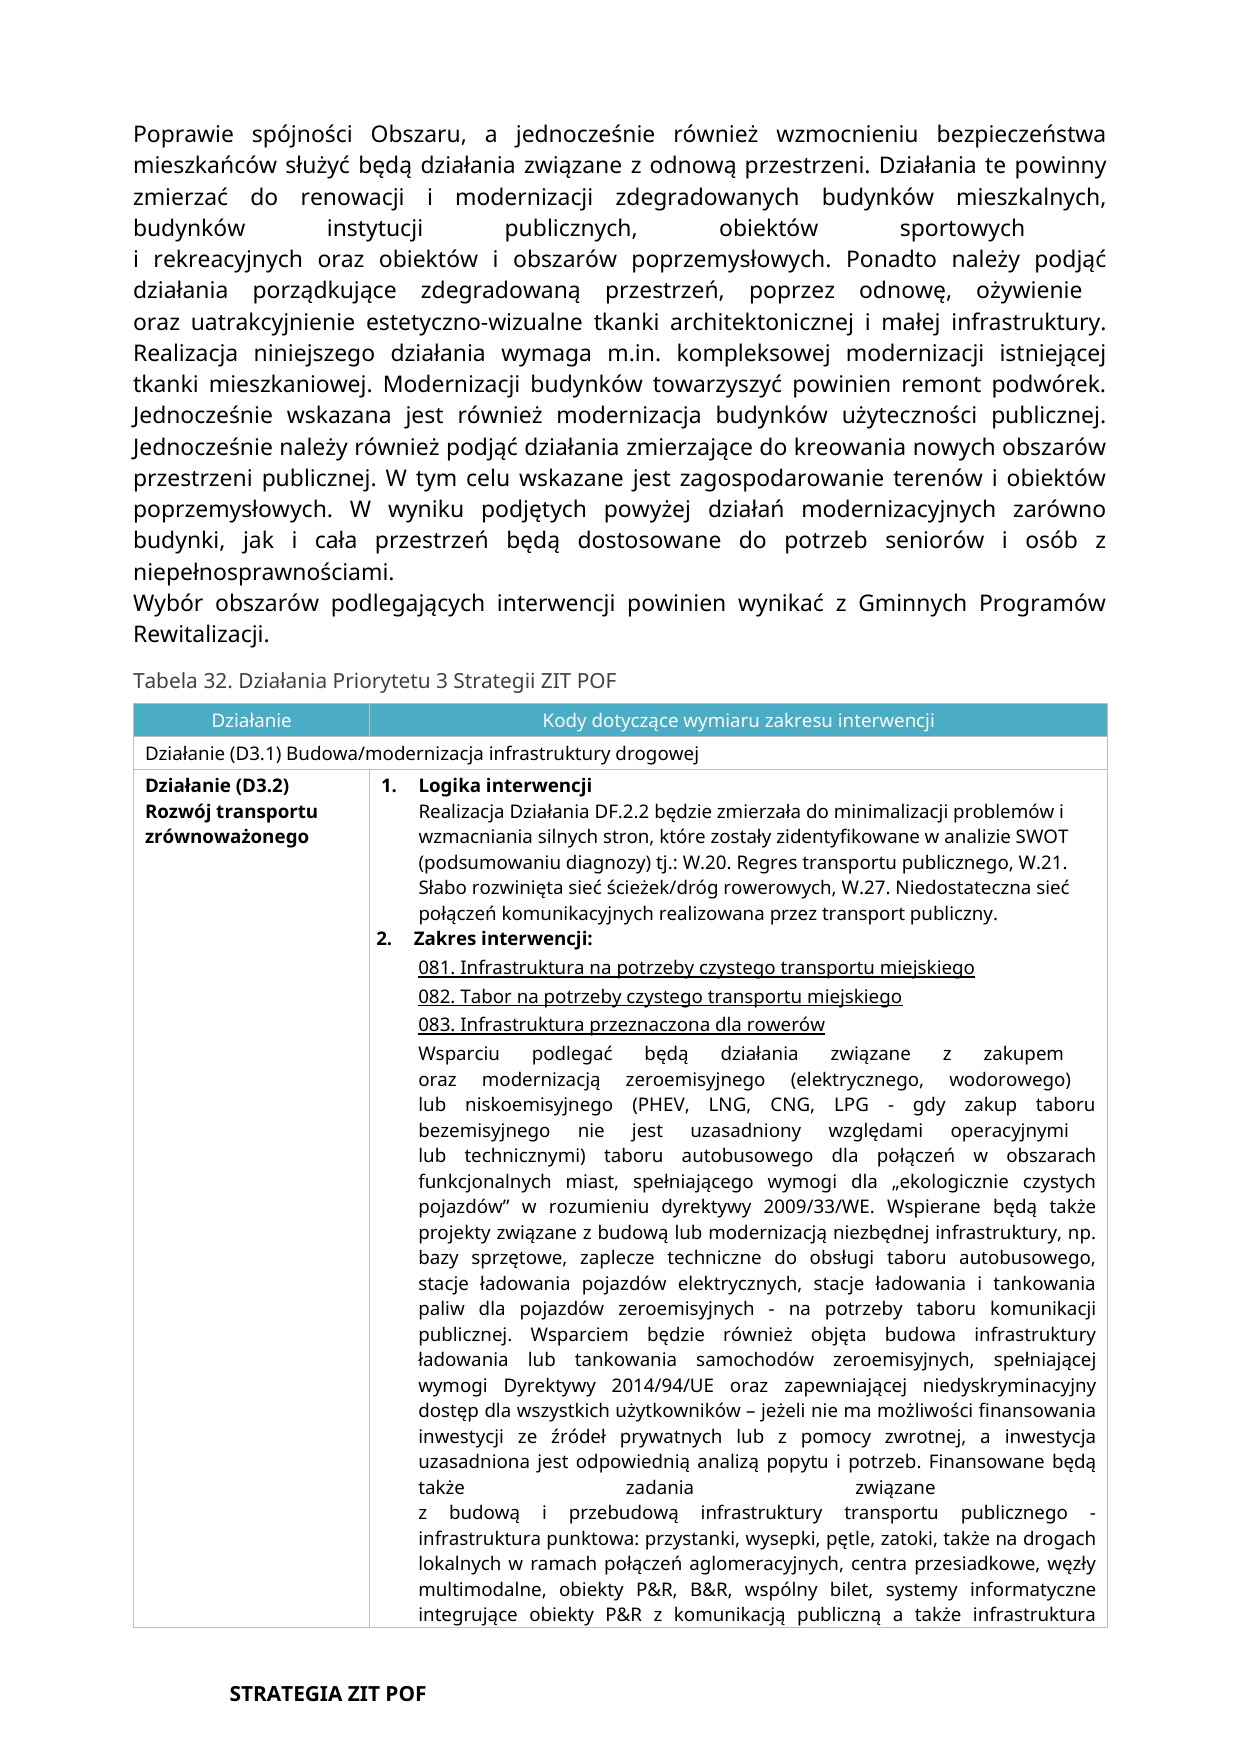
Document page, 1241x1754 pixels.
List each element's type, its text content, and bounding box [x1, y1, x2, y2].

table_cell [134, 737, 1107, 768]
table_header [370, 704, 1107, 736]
text Tabela . Działania Priorytetu 3 Strategii ZIT POF [133, 666, 1107, 694]
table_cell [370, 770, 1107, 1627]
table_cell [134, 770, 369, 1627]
text Poprawie spójności Obszaru, a jednocześnie również wzmocnieniu bezpieczeństwa mieszkańców służyć będą działania związane z odnową przestrzeni. Działania te powinny zmierzać do renowacji i modernizacji zdegradowanych budynków mieszkalnych, budynków instytucji publicznych, obiektów sportowych i rekreacyjnych oraz obiektów i obszarów poprzemysłowych. Ponadto należy podjąć działania porządkujące zdegradowaną przestrzeń, poprzez odnowę, ożywienie oraz uatrakcyjnienie estetyczno-wizualne tkanki architektonicznej i małej infrastruktury. Realizacja niniejszego działania wymaga m.in. kompleksowej modernizacji istniejącej tkanki mieszkaniowej. Modernizacji budynków towarzyszyć powinien remont podwórek. Jednocześnie wskazana jest również modernizacja budynków użyteczności publicznej. Jednocześnie należy również podjąć działania zmierzające do kreowania nowych obszarów przestrzeni publicznej. W tym celu wskazane jest zagospodarowanie terenów i obiektów poprzemysłowych. W wyniku podjętych powyżej działań modernizacyjnych zarówno budynki, jak i cała przestrzeń będą dostosowane do potrzeb seniorów i osób z niepełnosprawnościami. Wybór obszarów podlegających interwencji powinien wynikać z Gminnych Programów Rewitalizacji. [133, 118, 1107, 649]
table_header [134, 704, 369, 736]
